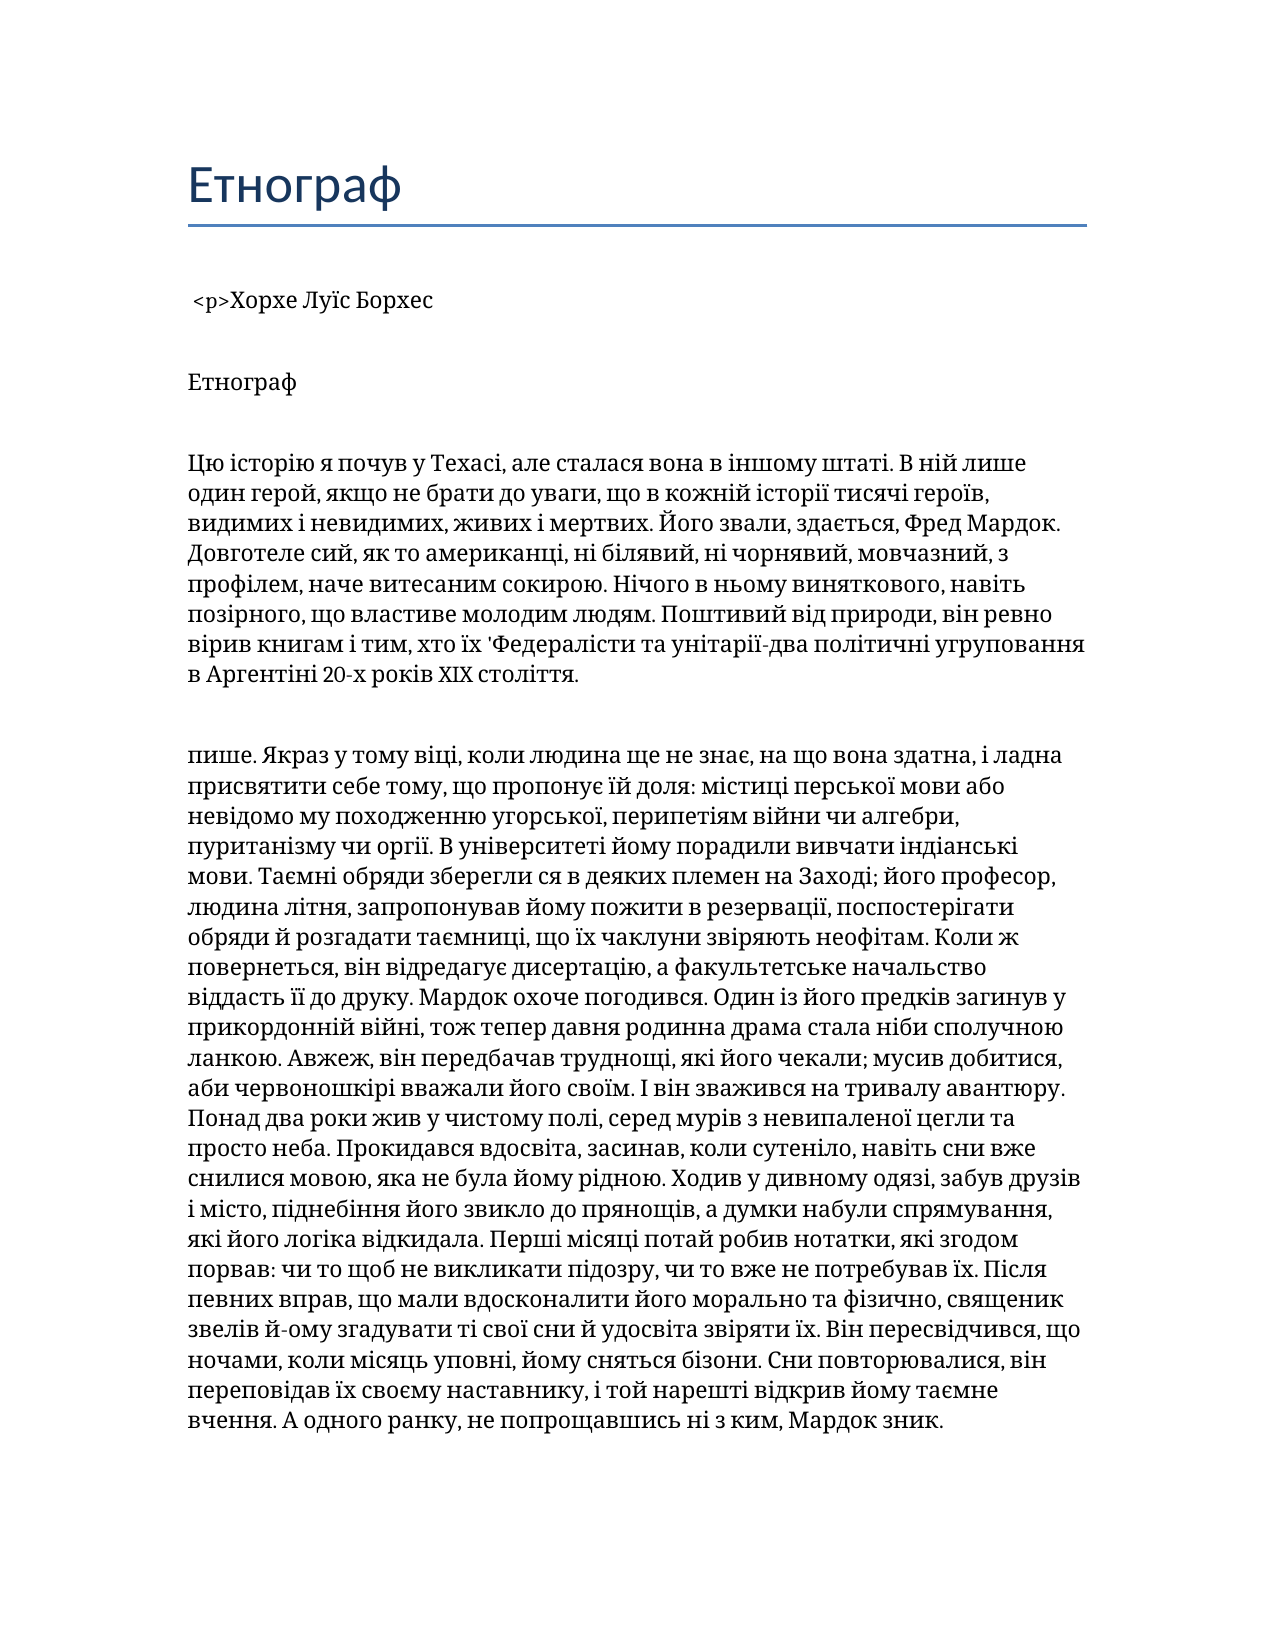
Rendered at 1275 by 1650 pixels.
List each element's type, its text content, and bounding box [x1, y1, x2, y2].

text <p>Хорхе Луїс Борхес [187, 258, 1087, 314]
text Цю історію я почув у Техасі, але сталася вона в іншому штаті. В ній лише один герой, якщо не брати до уваги, що в кожній історії тисячі героїв, видимих і невидимих, живих і мертвих. Його звали, здається, Фред Мардок. Довготеле сий, як то американці, ні білявий, ні чорнявий, мовчазний, з профілем, наче витесаним сокирою. Нічого в ньому виняткового, навіть позірного, що властиве молодим людям. Поштивий від природи, він ревно вірив книгам і тим, хто їх 'Федералісти та унітарії-два політичні угруповання в Аргентіні 20-х років XIX століття. [187, 420, 1087, 688]
title Етнограф [187, 150, 1087, 227]
text пише. Якраз у тому віці, коли людина ще не знає, на що вона здатна, і ладна присвятити себе тому, що пропонує їй доля: містиці перської мови або невідомо му походженню угорської, перипетіям війни чи алгебри, пуританізму чи оргії. В університеті йому порадили вивчати індіанські мови. Таємні обряди зберегли ся в деяких племен на Заході; його професор, людина літня, запропонував йому пожити в резервації, поспостерігати обряди й розгадати таємниці, що їх чаклуни звіряють неофітам. Коли ж повернеться, він відредагує дисертацію, а факультетське начальство віддасть її до друку. Мардок охоче погодився. Один із його предків загинув у прикордонній війні, тож тепер давня родинна драма стала ніби сполучною ланкою. Авжеж, він передбачав труднощі, які його чекали; мусив добитися, аби червоношкірі вважали його своїм. І він зважився на тривалу авантюру. Понад два роки жив у чистому полі, серед мурів з невипаленої цегли та просто неба. Прокидався вдосвіта, засинав, коли сутеніло, навіть сни вже снилися мовою, яка не була йому рідною. Ходив у дивному одязі, забув друзів і місто, піднебіння його звикло до прянощів, а думки набули спрямування, які його логіка відкидала. Перші місяці потай робив нотатки, які згодом порвав: чи то щоб не викликати підозру, чи то вже не потребував їх. Після певних вправ, що мали вдосконалити його морально та фізично, священик звелів й-ому згадувати ті свої сни й удосвіта звіряти їх. Він пересвідчився, що ночами, коли місяць уповні, йому сняться бізони. Сни повторювалися, він переповідав їх своєму наставнику, і той нарешті відкрив йому таємне вчення. А одного ранку, не попрощавшись ні з ким, Мардок зник. [187, 713, 1087, 1434]
text Етнограф [187, 339, 1087, 396]
